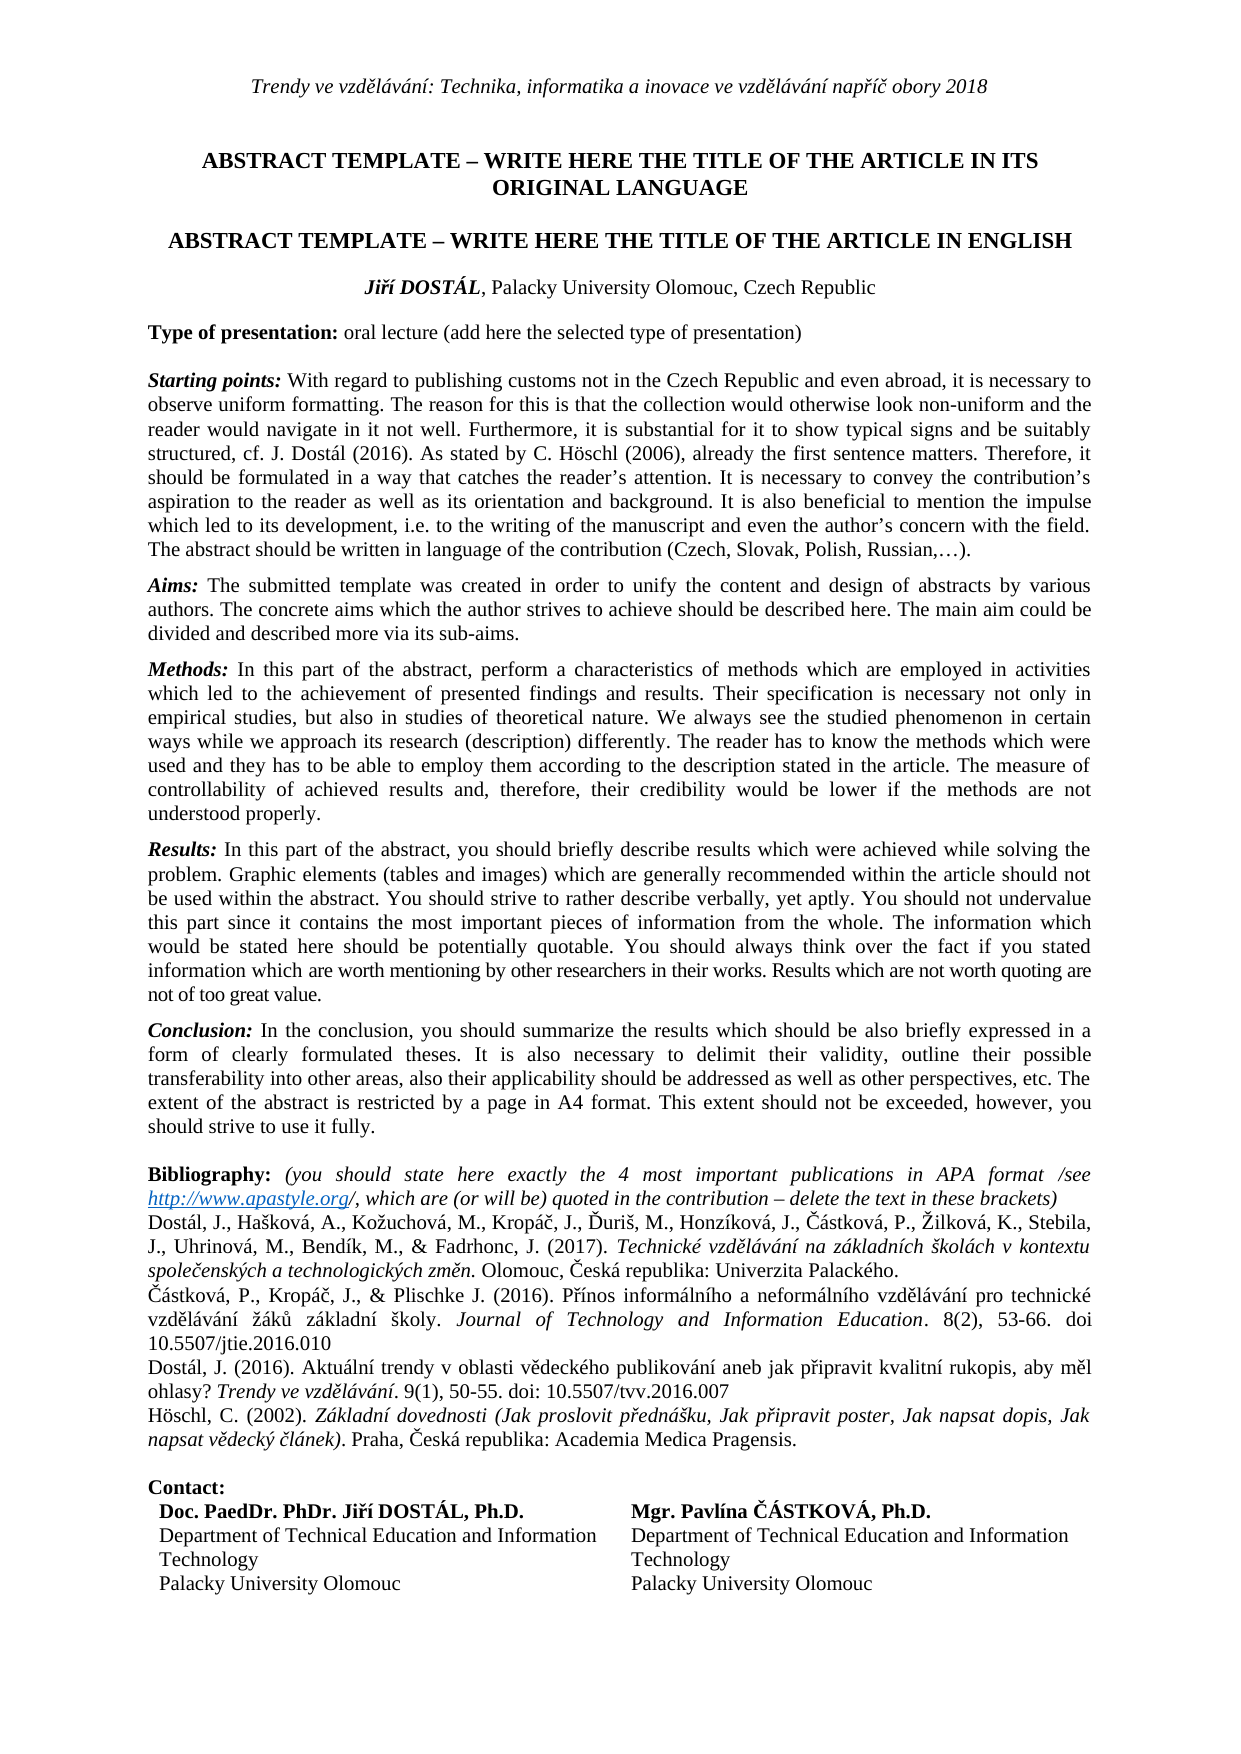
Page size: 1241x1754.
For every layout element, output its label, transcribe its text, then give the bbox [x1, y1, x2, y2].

text Conclusion: In the conclusion, you should summarize the results which should be also briefly expressed in a form of clearly formulated theses. It is also necessary to delimit their validity, outline their possible transferability into other areas, also their applicability should be addressed as well as other perspectives, etc. The extent of the abstract is restricted by a page in A4 format. This extent should not be exceeded, however, you should strive to use it fully. [148, 1018, 1093, 1138]
text Contact: [148, 1475, 1093, 1499]
text ABSTRACT TEMPLATE – WRITE HERE THE TITLE OF THE ARTICLE IN ENGLISH [148, 227, 1093, 253]
text Bibliography: (you should state here exactly the 4 most important publications in APA format /see http://www.apastyle.org/, which are (or will be) quoted in the contribution – delete the text in these brackets) [148, 1162, 1093, 1210]
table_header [620, 1499, 1092, 1595]
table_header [148, 1499, 619, 1595]
text Höschl, C. (2002). Základní dovednosti (Jak proslovit přednášku, Jak připravit poster, Jak napsat dopis, Jak napsat vědecký článek). Praha, Česká republika: Academia Medica Pragensis. [148, 1403, 1093, 1451]
text Results: In this part of the abstract, you should briefly describe results which were achieved while solving the problem. Graphic elements (tables and images) which are generally recommended within the article should not be used within the abstract. You should strive to rather describe verbally, yet aptly. You should not undervalue this part since it contains the most important pieces of information from the whole. The information which would be stated here should be potentially quotable. You should always think over the fact if you stated information which are worth mentioning by other researchers in their works. Results which are not worth quoting are not of too great value. [148, 837, 1093, 1006]
text Aims: The submitted template was created in order to unify the content and design of abstracts by various authors. The concrete aims which the author strives to achieve should be described here. The main aim could be divided and described more via its sub-aims. [148, 573, 1093, 645]
text Dostál, J. (2016). Aktuální trendy v oblasti vědeckého publikování aneb jak připravit kvalitní rukopis, aby měl ohlasy? Trendy ve vzdělávání. 9(1), 50-55. doi: 10.5507/tvv.2016.007 [148, 1355, 1093, 1403]
text Methods: In this part of the abstract, perform a characteristics of methods which are employed in activities which led to the achievement of presented findings and results. Their specification is necessary not only in empirical studies, but also in studies of theoretical nature. We always see the studied phenomenon in certain ways while we approach its research (description) differently. The reader has to know the methods which were used and they has to be able to employ them according to the description stated in the article. The measure of controllability of achieved results and, therefore, their credibility would be lower if the methods are not understood properly. [148, 657, 1093, 825]
text Starting points: With regard to publishing customs not in the Czech Republic and even abroad, it is necessary to observe uniform formatting. The reason for this is that the collection would otherwise look non-uniform and the reader would navigate in it not well. Furthermore, it is substantial for it to show typical signs and be suitably structured, cf. J. Dostál (2016). As stated by C. Höschl (2006), already the first sentence matters. Therefore, it should be formulated in a way that catches the reader’s attention. It is necessary to convey the contribution’s aspiration to the reader as well as its orientation and background. It is also beneficial to mention the impulse which led to its development, i.e. to the writing of the manuscript and even the author’s concern with the field. The abstract should be written in language of the contribution (Czech, Slovak, Polish, Russian,…). [148, 368, 1093, 561]
text Částková, P., Kropáč, J., & Plischke J. (2016). Přínos informálního a neformálního vzdělávání pro technické vzdělávání žáků základní školy. Journal of Technology and Information Education. 8(2), 53-66. doi 10.5507/jtie.2016.010 [148, 1282, 1093, 1355]
text ABSTRACT TEMPLATE – WRITE HERE THE TITLE OF THE ARTICLE IN ITS ORIGINAL LANGUAGE [148, 148, 1093, 200]
text Dostál, J., Hašková, A., Kožuchová, M., Kropáč, J., Ďuriš, M., Honzíková, J., Částková, P., Žilková, K., Stebila, J., Uhrinová, M., Bendík, M., & Fadrhonc, J. (2017). Technické vzdělávání na základních školách v kontextu společenských a technologických změn. Olomouc, Česká republika: Univerzita Palackého. [148, 1210, 1093, 1282]
text Jiří DOSTÁL, Palacky University Olomouc, Czech Republic [148, 274, 1093, 299]
text Type of presentation: oral lecture (add here the selected type of presentation) [148, 320, 1093, 344]
